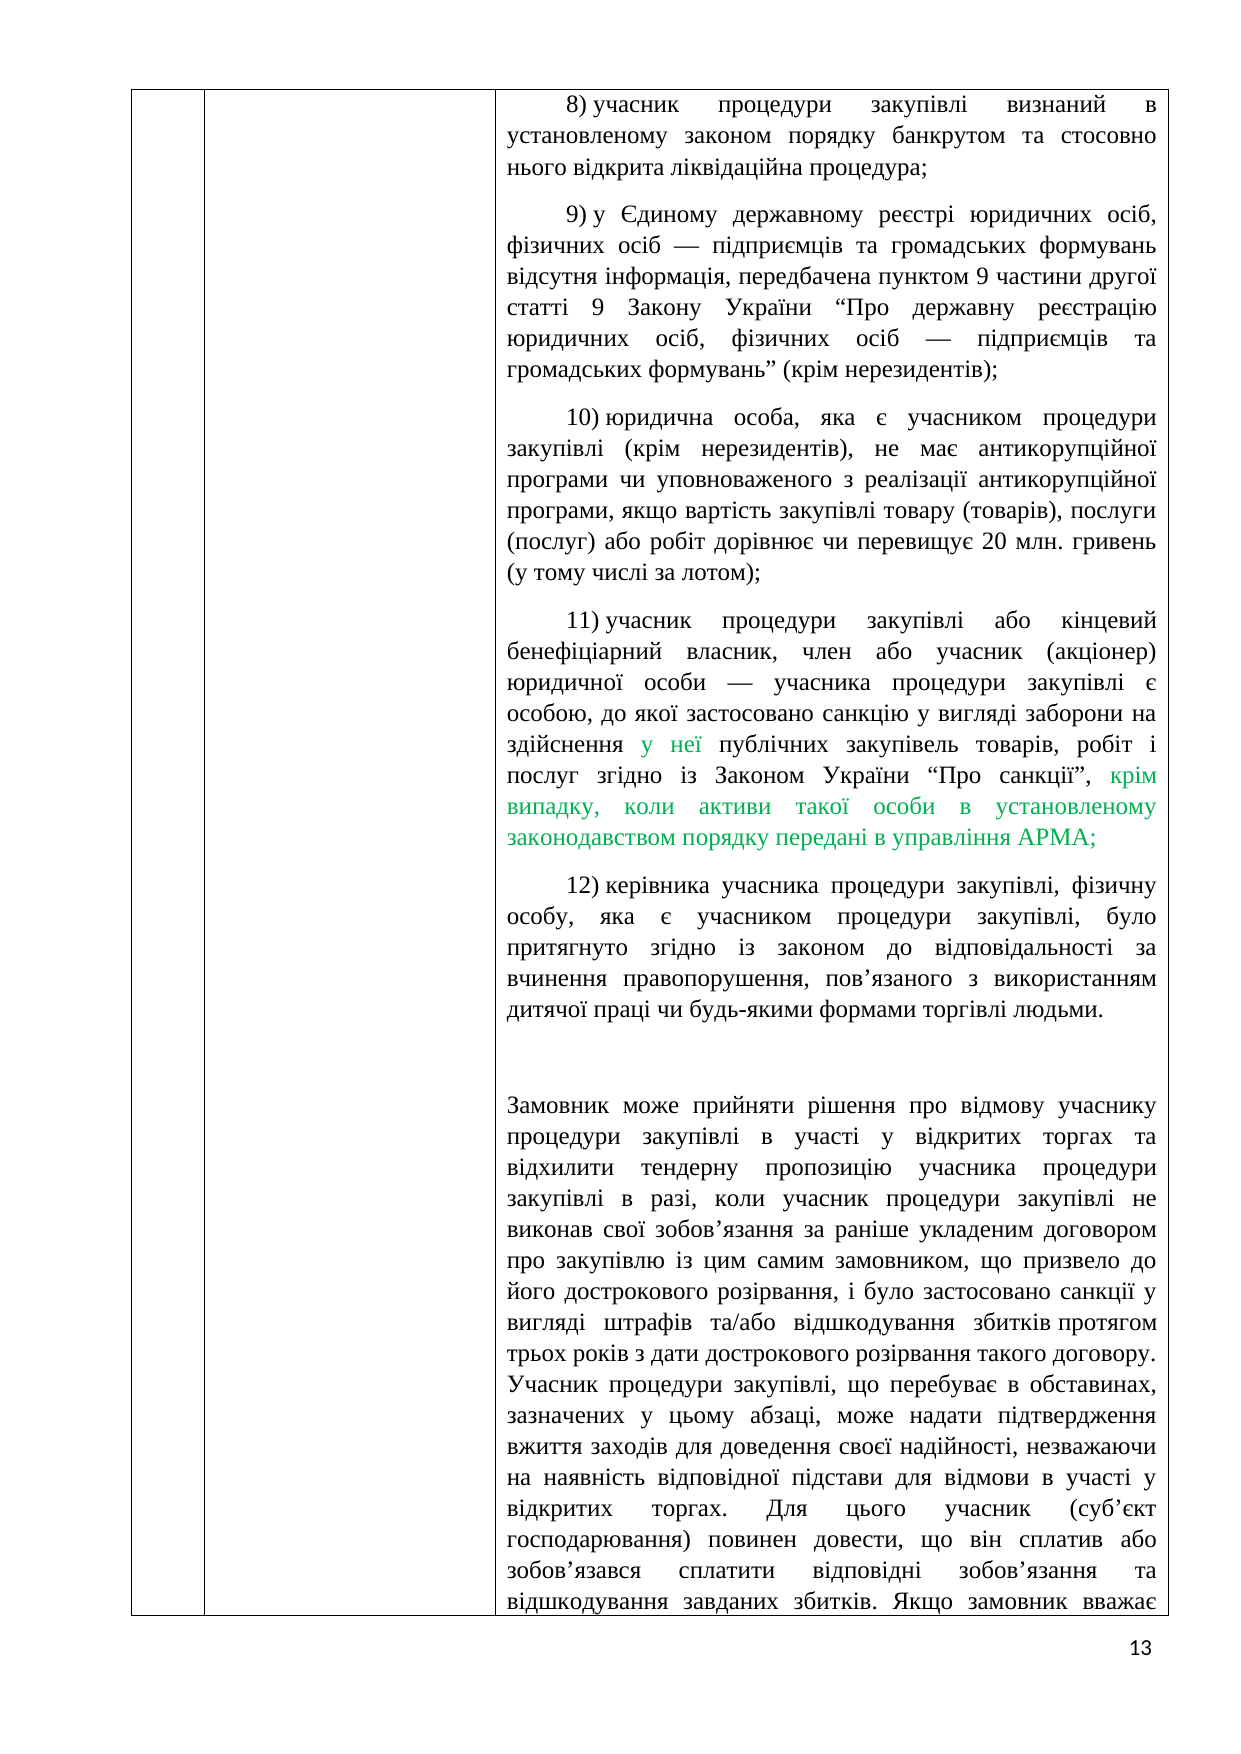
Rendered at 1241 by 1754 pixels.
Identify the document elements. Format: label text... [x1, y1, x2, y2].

table_cell 5 [132, 90, 204, 1615]
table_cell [496, 90, 1168, 1615]
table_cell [205, 90, 495, 1615]
